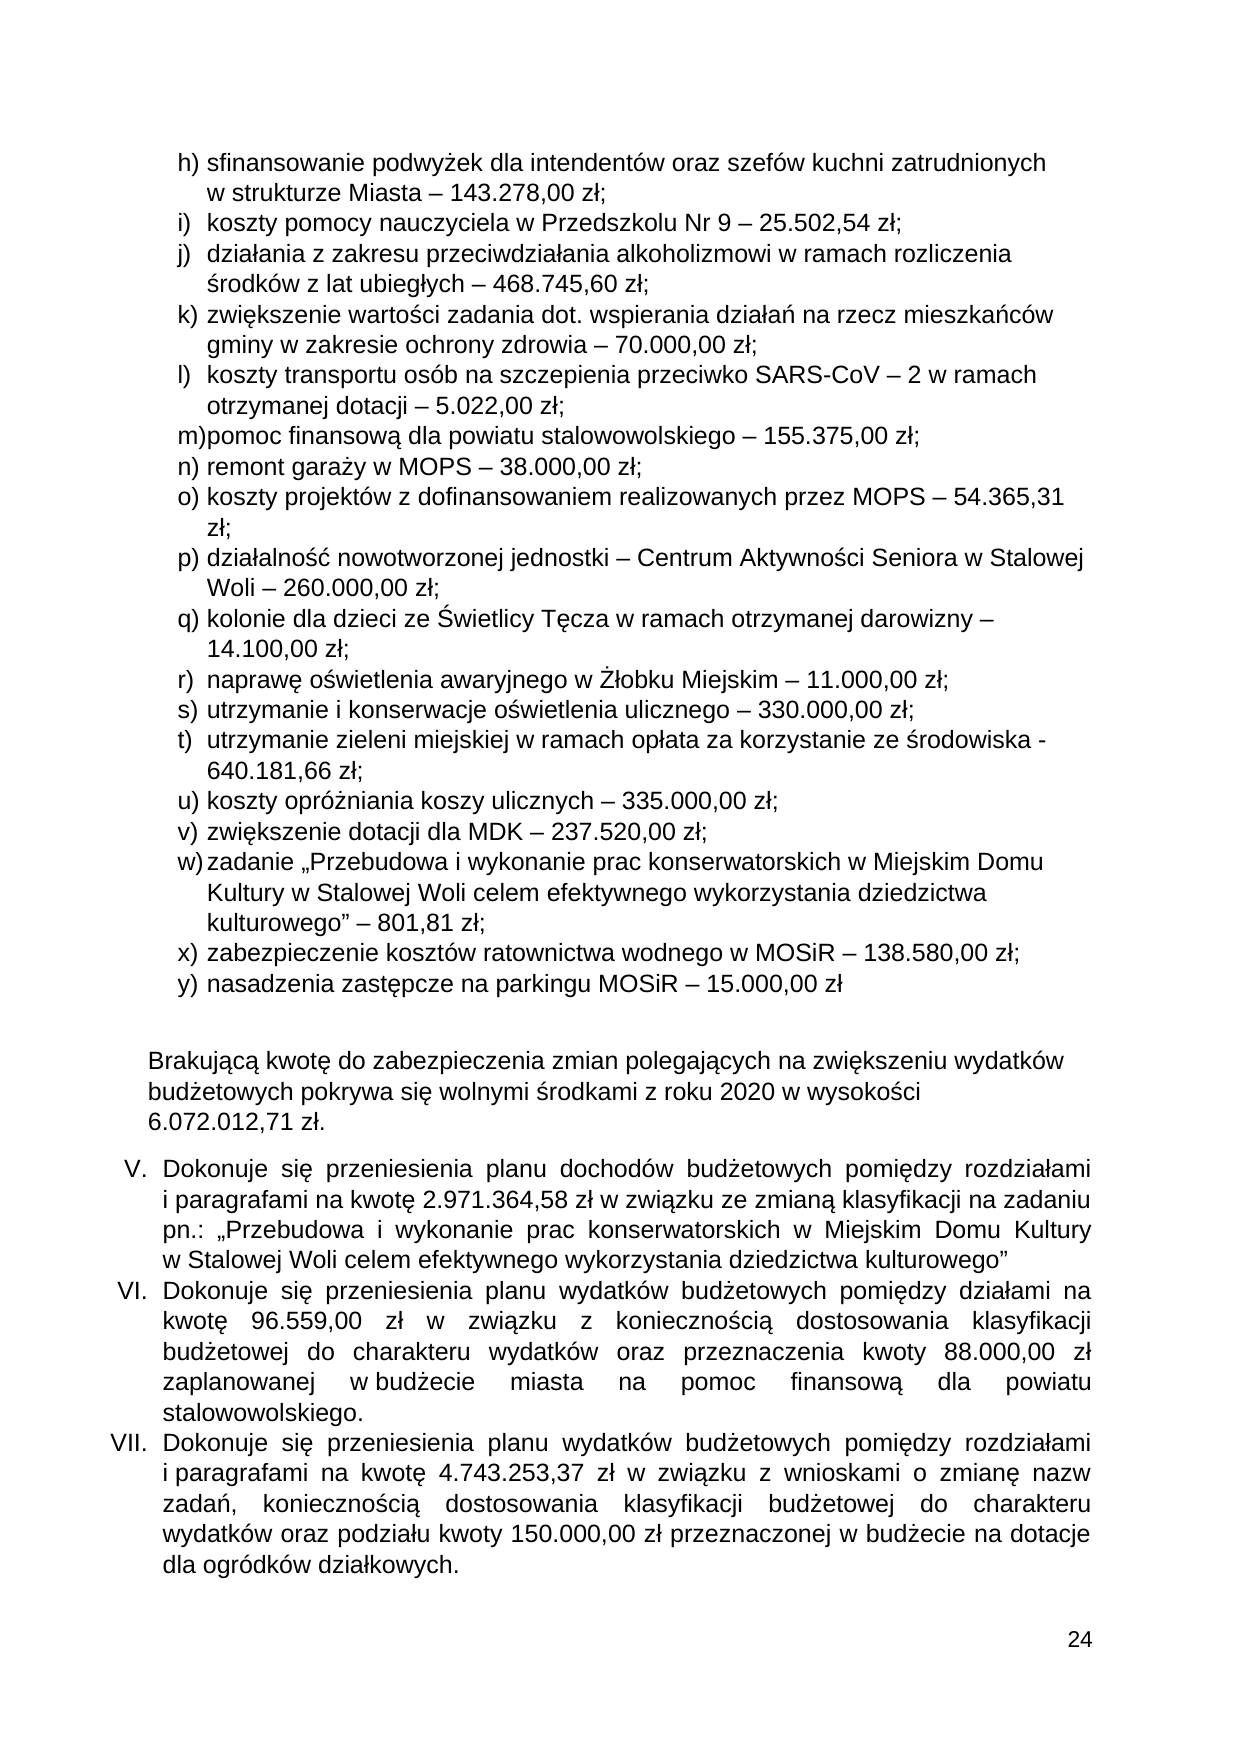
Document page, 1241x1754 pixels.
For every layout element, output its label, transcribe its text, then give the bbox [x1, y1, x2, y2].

list sfinansowanie podwyżek dla intendentów oraz szefów kuchni zatrudnionych w strukturze Miasta – 143.278,00 zł; [177, 148, 1093, 207]
list zadanie „Przebudowa i wykonanie prac konserwatorskich w Miejskim Domu Kultury w Stalowej Woli celem efektywnego wykorzystania dziedzictwa kulturowego” – 801,81 zł; [177, 847, 1093, 937]
list Dokonuje się przeniesienia planu wydatków budżetowych pomiędzy rozdziałami i paragrafami na kwotę 4.743.253,37 zł w związku z wnioskami o zmianę nazw zadań, koniecznością dostosowania klasyfikacji budżetowej do charakteru wydatków oraz podziału kwoty 150.000,00 zł przeznaczonej w budżecie na dotacje dla ogródków działkowych. [148, 1428, 1093, 1578]
list zwiększenie dotacji dla MDK – 237.520,00 zł; [177, 817, 1093, 846]
text Brakującą kwotę do zabezpieczenia zmian polegających na zwiększeniu wydatków budżetowych pokrywa się wolnymi środkami z roku 2020 w wysokości 6.072.012,71 zł. [148, 1046, 1093, 1136]
list koszty opróżniania koszy ulicznych – 335.000,00 zł; [177, 786, 1093, 815]
list utrzymanie zieleni miejskiej w ramach opłata za korzystanie ze środowiska - 640.181,66 zł; [177, 726, 1093, 785]
list koszty projektów z dofinansowaniem realizowanych przez MOPS – 54.365,31 zł; [177, 482, 1093, 541]
list pomoc finansową dla powiatu stalowowolskiego – 155.375,00 zł; [177, 421, 1093, 450]
list Dokonuje się przeniesienia planu wydatków budżetowych pomiędzy działami na kwotę 96.559,00 zł w związku z koniecznością dostosowania klasyfikacji budżetowej do charakteru wydatków oraz przeznaczenia kwoty 88.000,00 zł zaplanowanej w budżecie miasta na pomoc finansową dla powiatu stalowowolskiego. [148, 1276, 1093, 1426]
list koszty pomocy nauczyciela w Przedszkolu Nr 9 – 25.502,54 zł; [177, 208, 1093, 237]
list koszty transportu osób na szczepienia przeciwko SARS-CoV – 2 w ramach otrzymanej dotacji – 5.022,00 zł; [177, 361, 1093, 420]
list Dokonuje się przeniesienia planu dochodów budżetowych pomiędzy rozdziałami i paragrafami na kwotę 2.971.364,58 zł w związku ze zmianą klasyfikacji na zadaniu pn.: „Przebudowa i wykonanie prac konserwatorskich w Miejskim Domu Kultury w Stalowej Woli celem efektywnego wykorzystania dziedzictwa kulturowego” [148, 1154, 1093, 1274]
list kolonie dla dzieci ze Świetlicy Tęcza w ramach otrzymanej darowizny – 14.100,00 zł; [177, 604, 1093, 663]
list działania z zakresu przeciwdziałania alkoholizmowi w ramach rozliczenia środków z lat ubiegłych – 468.745,60 zł; [177, 239, 1093, 298]
list utrzymanie i konserwacje oświetlenia ulicznego – 330.000,00 zł; [177, 695, 1093, 724]
list zwiększenie wartości zadania dot. wspierania działań na rzecz mieszkańców gminy w zakresie ochrony zdrowia – 70.000,00 zł; [177, 300, 1093, 359]
list działalność nowotworzonej jednostki – Centrum Aktywności Seniora w Stalowej Woli – 260.000,00 zł; [177, 543, 1093, 602]
list remont garaży w MOPS – 38.000,00 zł; [177, 452, 1093, 481]
list naprawę oświetlenia awaryjnego w Żłobku Miejskim – 11.000,00 zł; [177, 665, 1093, 693]
list zabezpieczenie kosztów ratownictwa wodnego w MOSiR – 138.580,00 zł; [177, 938, 1093, 967]
list nasadzenia zastępcze na parkingu MOSiR – 15.000,00 zł [177, 969, 1093, 998]
